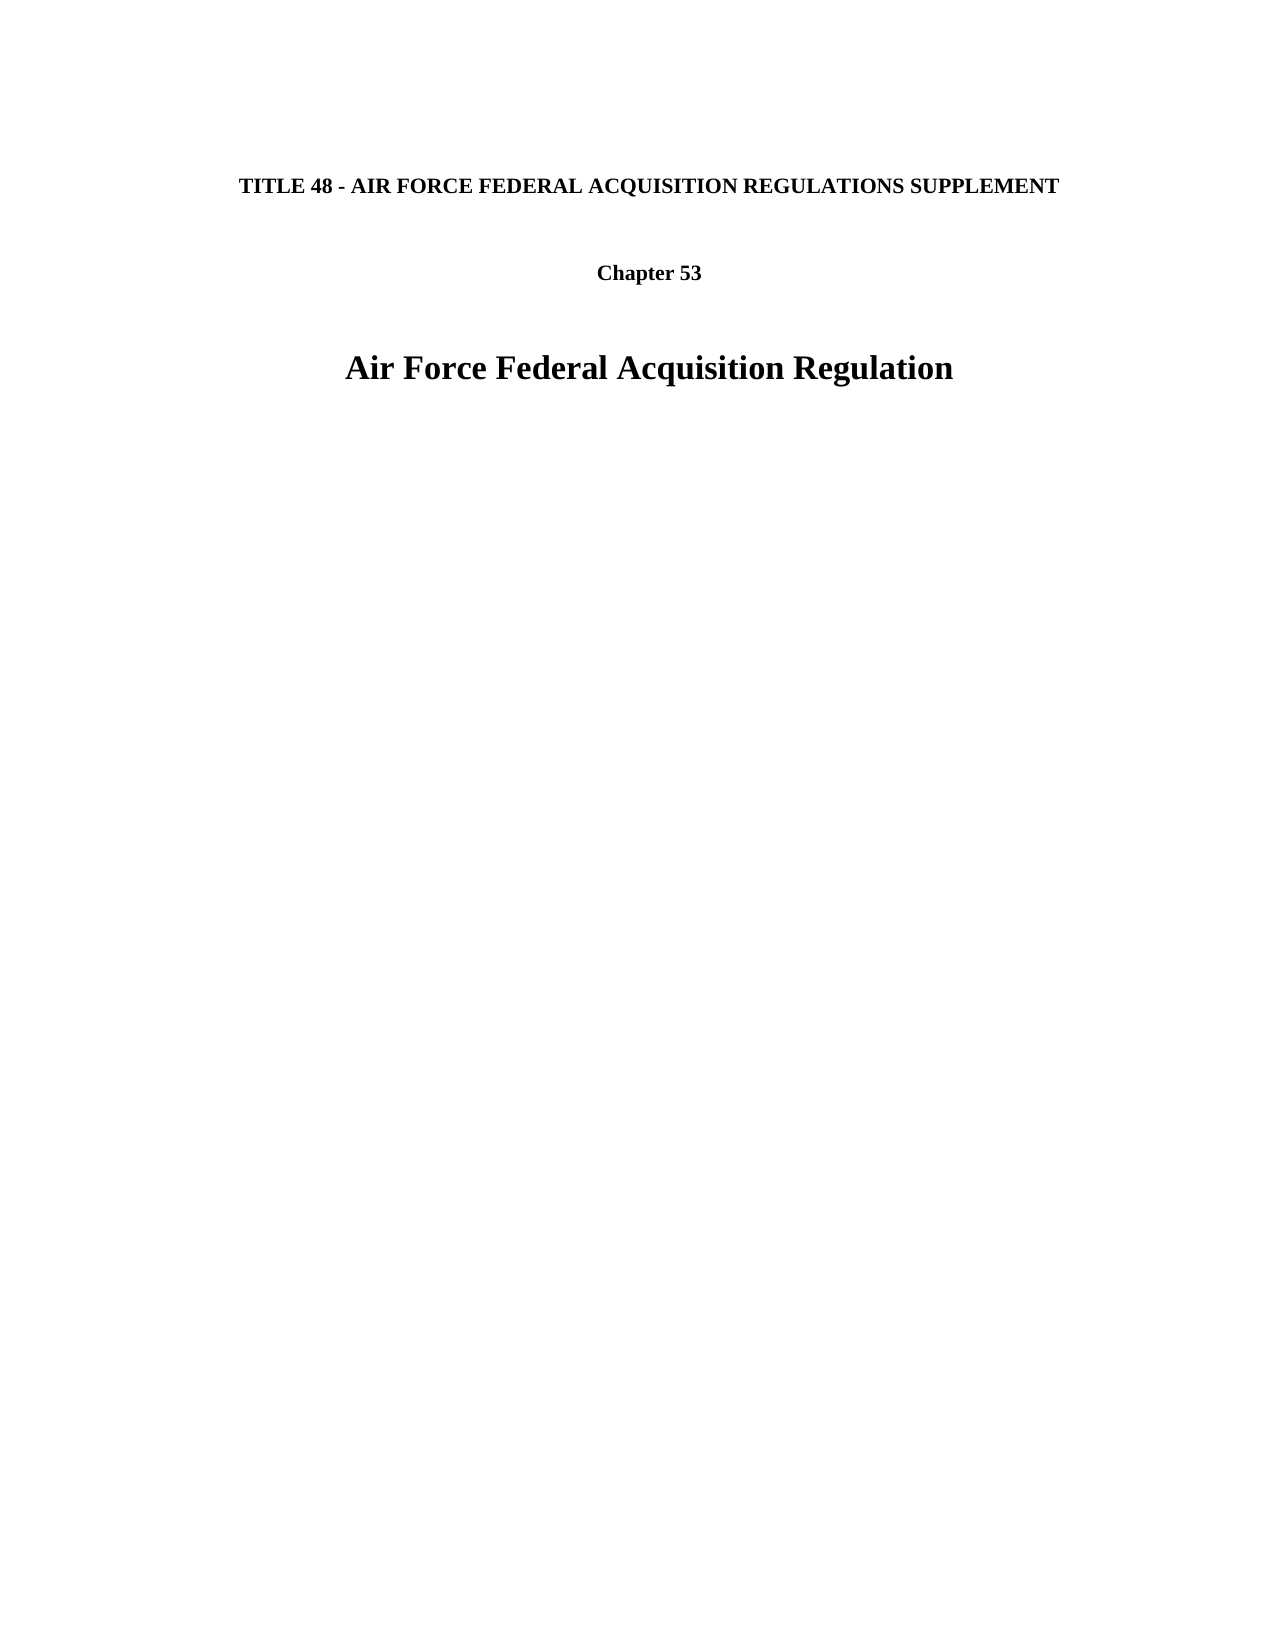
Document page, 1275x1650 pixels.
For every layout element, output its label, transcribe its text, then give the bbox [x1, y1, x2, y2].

title TITLE 48 - AIR FORCE FEDERAL ACQUISITION REGULATIONS SUPPLEMENT [163, 162, 1135, 208]
title Air Force Federal Acquisition Regulation [163, 337, 1135, 397]
text Chapter 53 [163, 250, 1135, 296]
